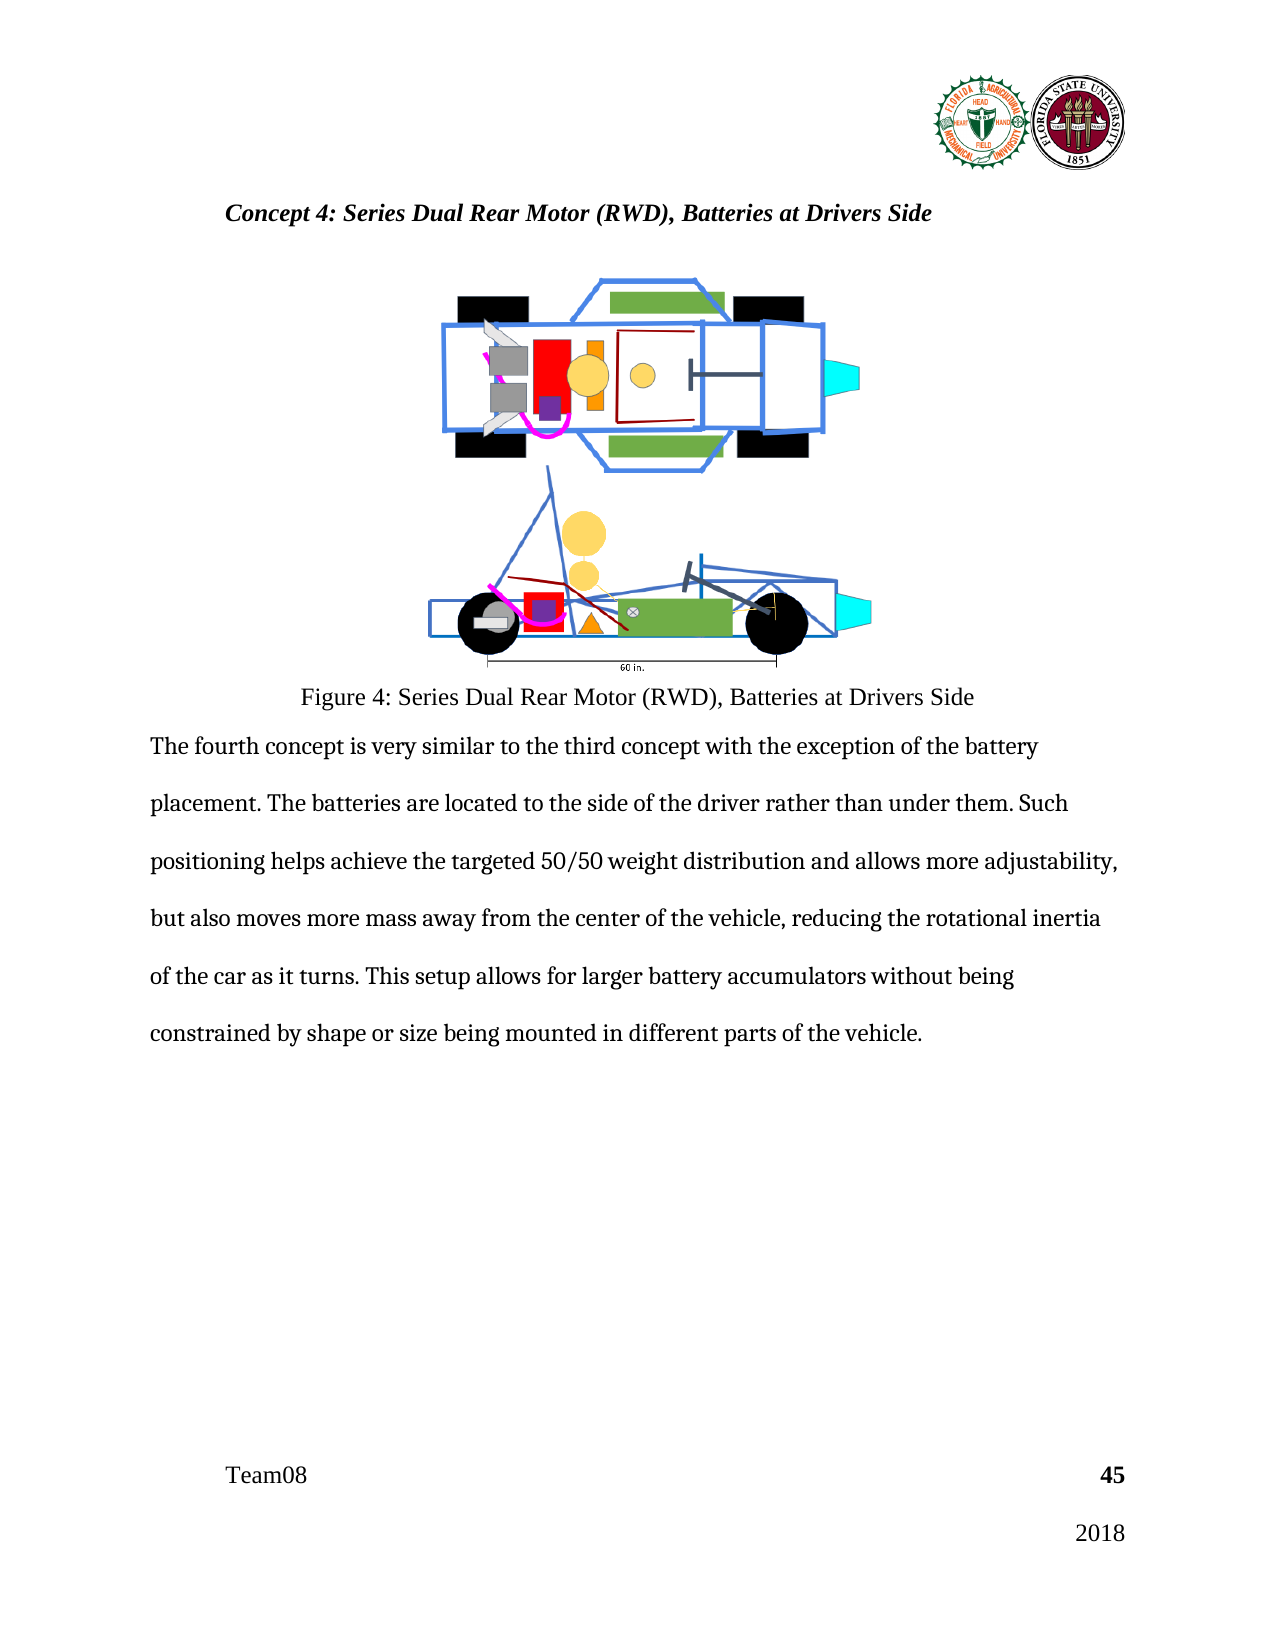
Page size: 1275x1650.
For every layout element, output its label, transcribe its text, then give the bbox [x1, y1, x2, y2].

picture [262, 255, 1013, 683]
subtitle Concept 4: Series Dual Rear Motor (RWD), Batteries at Drivers Side [225, 198, 1125, 227]
picture [933, 75, 1125, 170]
text The fourth concept is very similar to the third concept with the exception of the battery placement. The batteries are located to the side of the driver rather than under them. Such positioning helps achieve the targeted 50/50 weight distribution and allows more adjustability, but also moves more mass away from the center of the vehicle, reducing the rotational inertia of the car as it turns. This setup allows for larger battery accumulators without being constrained by shape or size being mounted in different parts of the vehicle. [150, 732, 1125, 1048]
text Figure 4: Series Dual Rear Motor (RWD), Batteries at Drivers Side [150, 682, 1125, 711]
